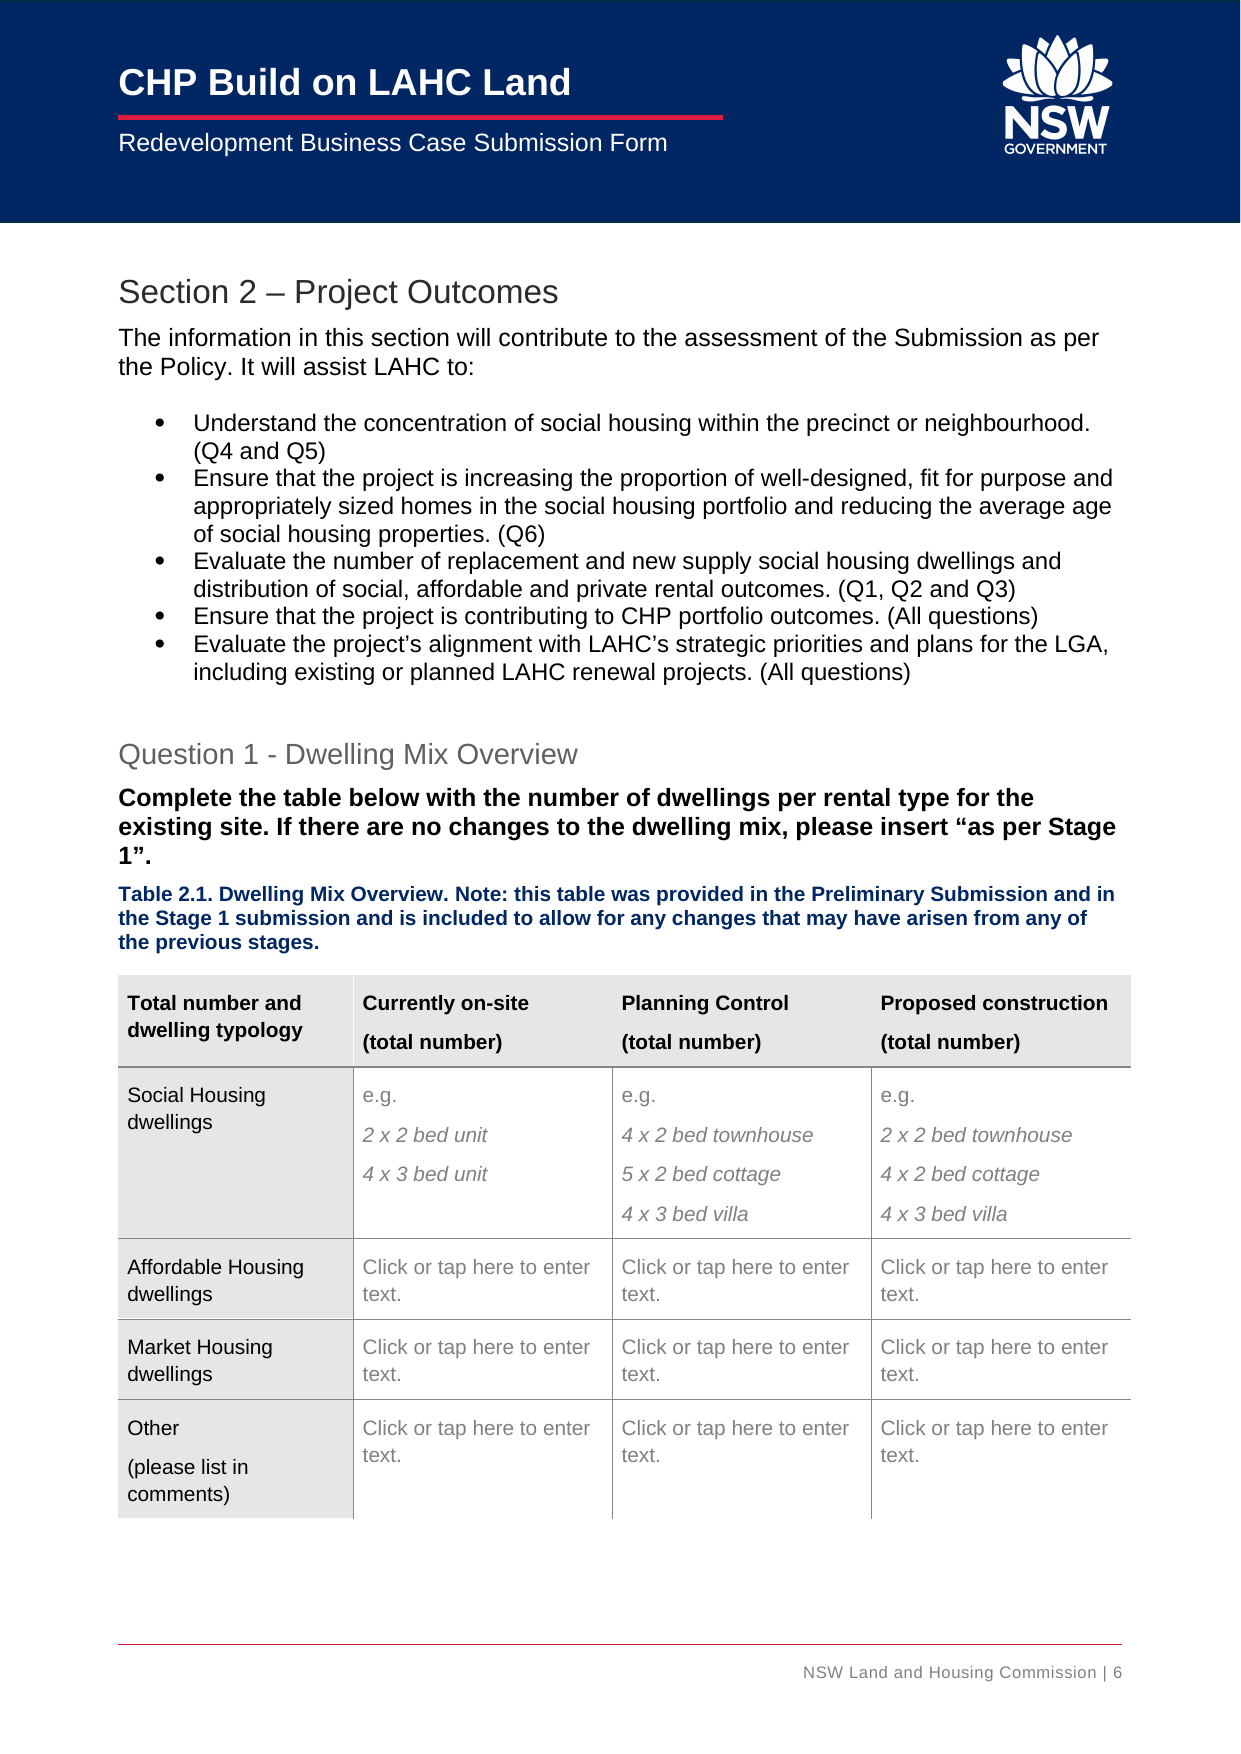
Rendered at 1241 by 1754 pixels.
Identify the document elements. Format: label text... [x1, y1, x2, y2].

subtitle Section 2 – Project Outcomes [118, 272, 1122, 310]
list Understand the concentration of social housing within the precinct or neighbourhood. (Q4 and Q5) [156, 409, 1122, 464]
table_cell Other (please list in comments) [118, 1400, 353, 1518]
picture [1002, 35, 1113, 154]
table_header Planning Control (total number) [613, 975, 871, 1066]
list Evaluate the project’s alignment with LAHC’s strategic priorities and plans for the LGA, including existing or planned LAHC renewal projects. (All questions) [156, 630, 1122, 685]
text Table 2.1. Dwelling Mix Overview. Note: this table was provided in the Preliminary Submission and in the Stage 1 submission and is included to allow for any changes that may have arisen from any of the previous stages. [118, 882, 1122, 954]
table_header Proposed construction (total number) [871, 975, 1131, 1066]
text Complete the table below with the number of dwellings per rental type for the existing site. If there are no changes to the dwelling mix, please insert “as per Stage 1”. [118, 783, 1122, 869]
list Ensure that the project is increasing the proportion of well-designed, fit for purpose and appropriately sized homes in the social housing portfolio and reducing the average age of social housing properties. (Q6) [156, 464, 1122, 547]
text Question 1 - Dwelling Mix Overview [118, 737, 1122, 771]
table_cell Social Housing dwellings [118, 1068, 353, 1238]
table_header Currently on-site (total number) [354, 975, 613, 1066]
list Evaluate the number of replacement and new supply social housing dwellings and distribution of social, affordable and private rental outcomes. (Q1, Q2 and Q3) [156, 547, 1122, 602]
text The information in this section will contribute to the assessment of the Submission as per the Policy. It will assist LAHC to: [118, 323, 1122, 380]
table_cell Market Housing dwellings [118, 1320, 353, 1399]
table_header Total number and dwelling typology [118, 975, 353, 1066]
list Ensure that the project is contributing to CHP portfolio outcomes. (All questions) [156, 602, 1122, 630]
table_cell Affordable Housing dwellings [118, 1239, 353, 1318]
